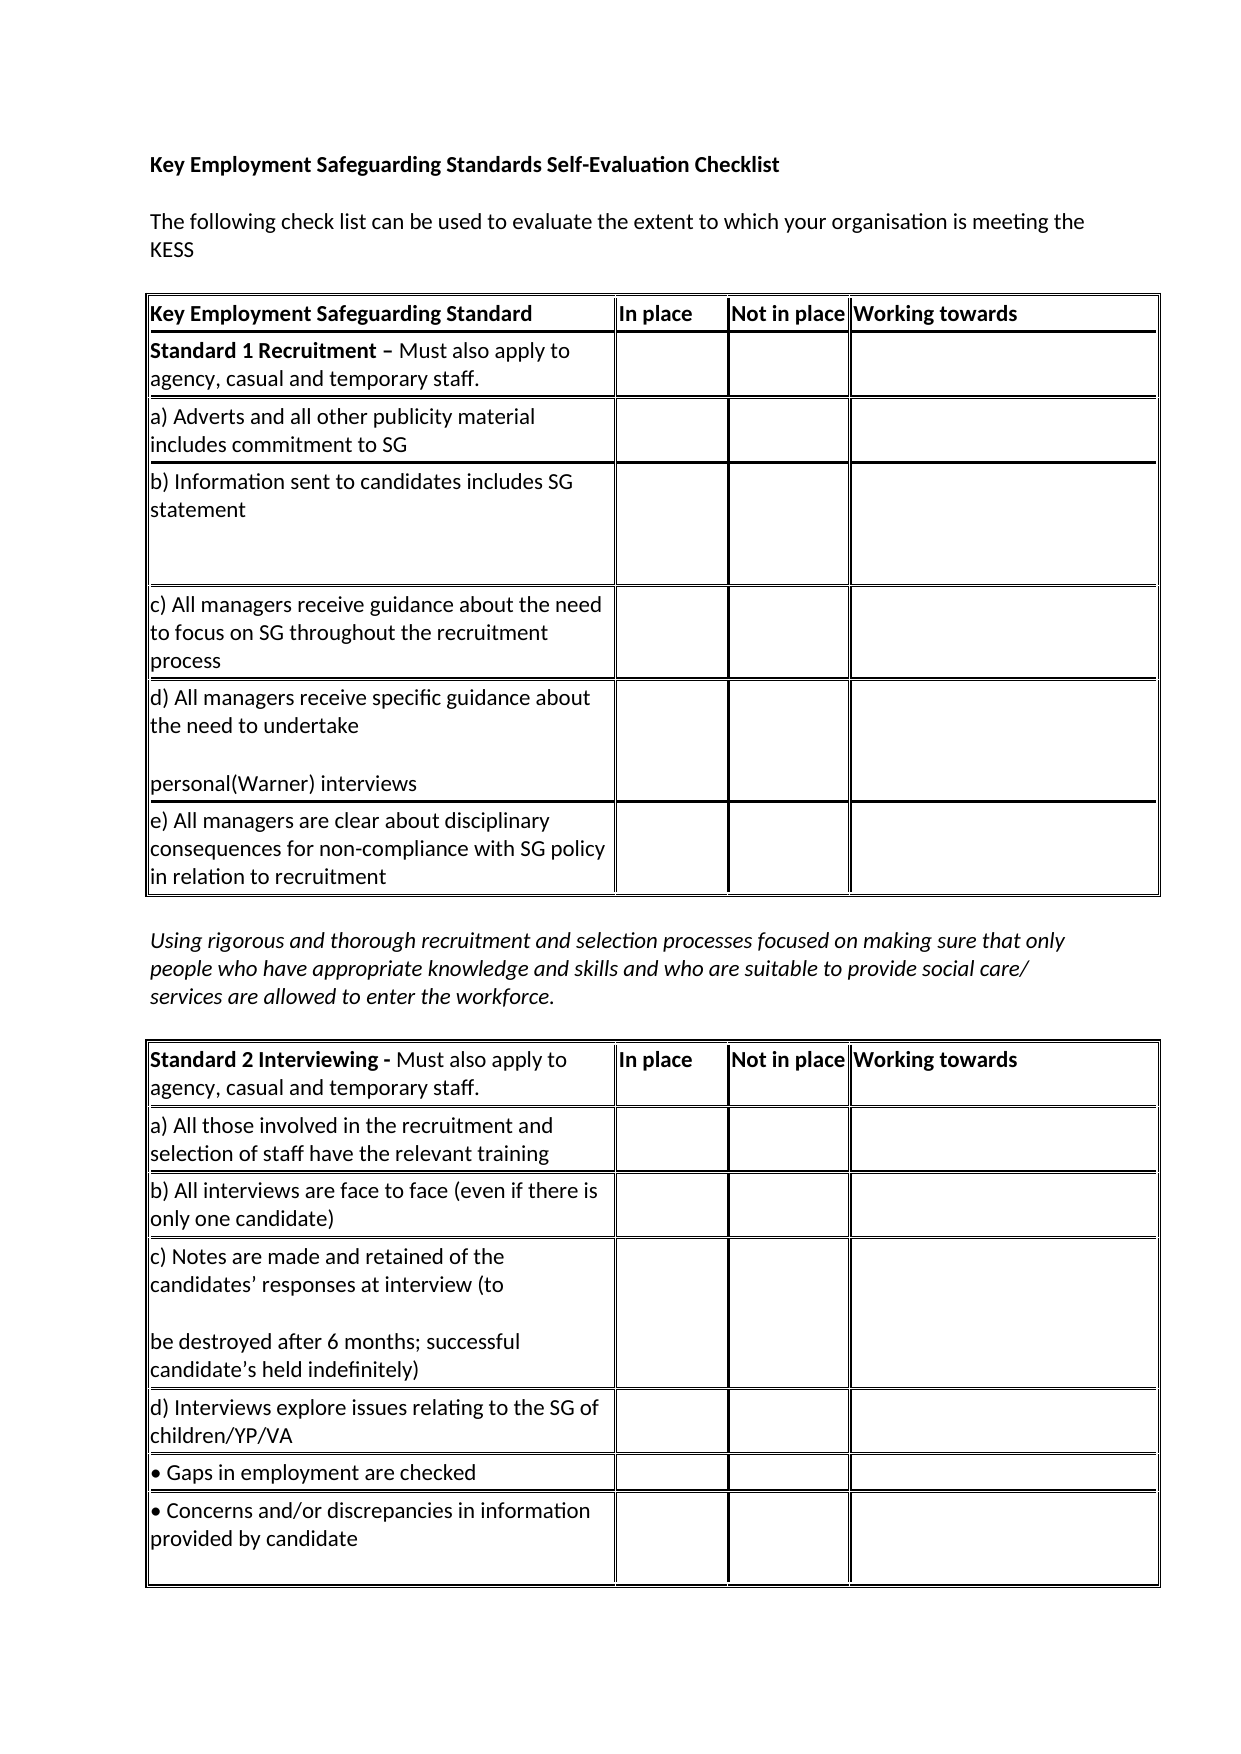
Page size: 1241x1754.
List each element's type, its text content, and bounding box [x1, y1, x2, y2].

table_cell [617, 399, 727, 461]
table_cell [730, 1108, 848, 1170]
table_cell a) Adverts and all other publicity material includes commitment to SG [149, 395, 614, 461]
table_cell [852, 1386, 1158, 1452]
table_header In place [616, 294, 728, 330]
table_cell [850, 1489, 1158, 1584]
table_cell [730, 333, 848, 395]
table_cell b) All interviews are face to face (even if there is only one candidate) [149, 1170, 614, 1236]
table_cell d) Interviews explore issues relating to the SG of children/YP/VA [149, 1386, 614, 1452]
table_cell [730, 681, 848, 800]
table_cell [617, 1455, 727, 1489]
text Using rigorous and thorough recruitment and selection processes focused on making sure that only people who have appropriate knowledge and skills and who are suitable to provide social care/ services are allowed to enter the workforce. [150, 926, 1090, 1010]
table_cell [616, 1493, 728, 1584]
table_cell [617, 1390, 727, 1452]
table_cell [617, 681, 727, 800]
table_cell [730, 587, 848, 677]
table_cell [730, 464, 848, 584]
table_cell e) All managers are clear about disciplinary consequences for non-compliance with SG policy in relation to recruitment [149, 800, 616, 893]
table_header Working towards [850, 1043, 1158, 1104]
table_cell [617, 333, 727, 395]
table_header Key Employment Safeguarding Standard [149, 296, 616, 330]
text Key Employment Safeguarding Standards Self-Evaluation Checklist [150, 150, 1090, 178]
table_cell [149, 1489, 616, 1584]
table_cell [730, 1174, 848, 1236]
table_cell [617, 464, 727, 584]
table_cell [617, 1108, 727, 1170]
table_cell d) All managers receive specific guidance about the need to undertake personal(Warner) interviews [149, 677, 614, 800]
table_cell [728, 800, 850, 893]
table_cell [730, 1455, 848, 1489]
table_cell [852, 1170, 1158, 1236]
table_cell [730, 1390, 848, 1452]
table_cell b) Information sent to candidates includes SG statement [149, 461, 614, 584]
table_cell [850, 584, 1159, 677]
table_cell [617, 1174, 727, 1236]
table_cell [850, 1452, 1159, 1489]
table_cell [730, 399, 848, 461]
table_cell [730, 1239, 848, 1386]
table_cell [617, 1239, 727, 1386]
table_header Not in place [728, 294, 850, 330]
table_cell [850, 800, 1158, 893]
table_header Standard 2 Interviewing - Must also apply to agency, casual and temporary staff. [149, 1043, 616, 1104]
table_header Working towards [850, 296, 1158, 330]
table_cell c) Notes are made and retained of the candidates’ responses at interview (to be destroyed after 6 months; successful candidate’s held indefinitely) [147, 1236, 616, 1386]
table_cell [617, 587, 727, 677]
table_cell [852, 1105, 1158, 1170]
table_header Not in place [728, 1041, 850, 1104]
table_cell [852, 395, 1158, 461]
table_cell Standard 1 Recruitment – Must also apply to agency, casual and temporary staff. [149, 330, 614, 395]
table_cell [852, 330, 1158, 395]
table_cell [616, 803, 728, 893]
table_cell [728, 1489, 850, 1584]
table_cell c) All managers receive guidance about the need to focus on SG throughout the recruitment process [147, 584, 616, 677]
table_header In place [616, 1041, 728, 1104]
table_cell a) All those involved in the recruitment and selection of staff have the relevant training [149, 1105, 614, 1170]
table_cell [850, 1236, 1159, 1386]
table_cell • Gaps in employment are checked [147, 1452, 616, 1489]
text The following check list can be used to evaluate the extent to which your organisation is meeting the KESS [150, 207, 1090, 263]
table_cell [852, 461, 1158, 584]
table_cell [852, 677, 1158, 800]
